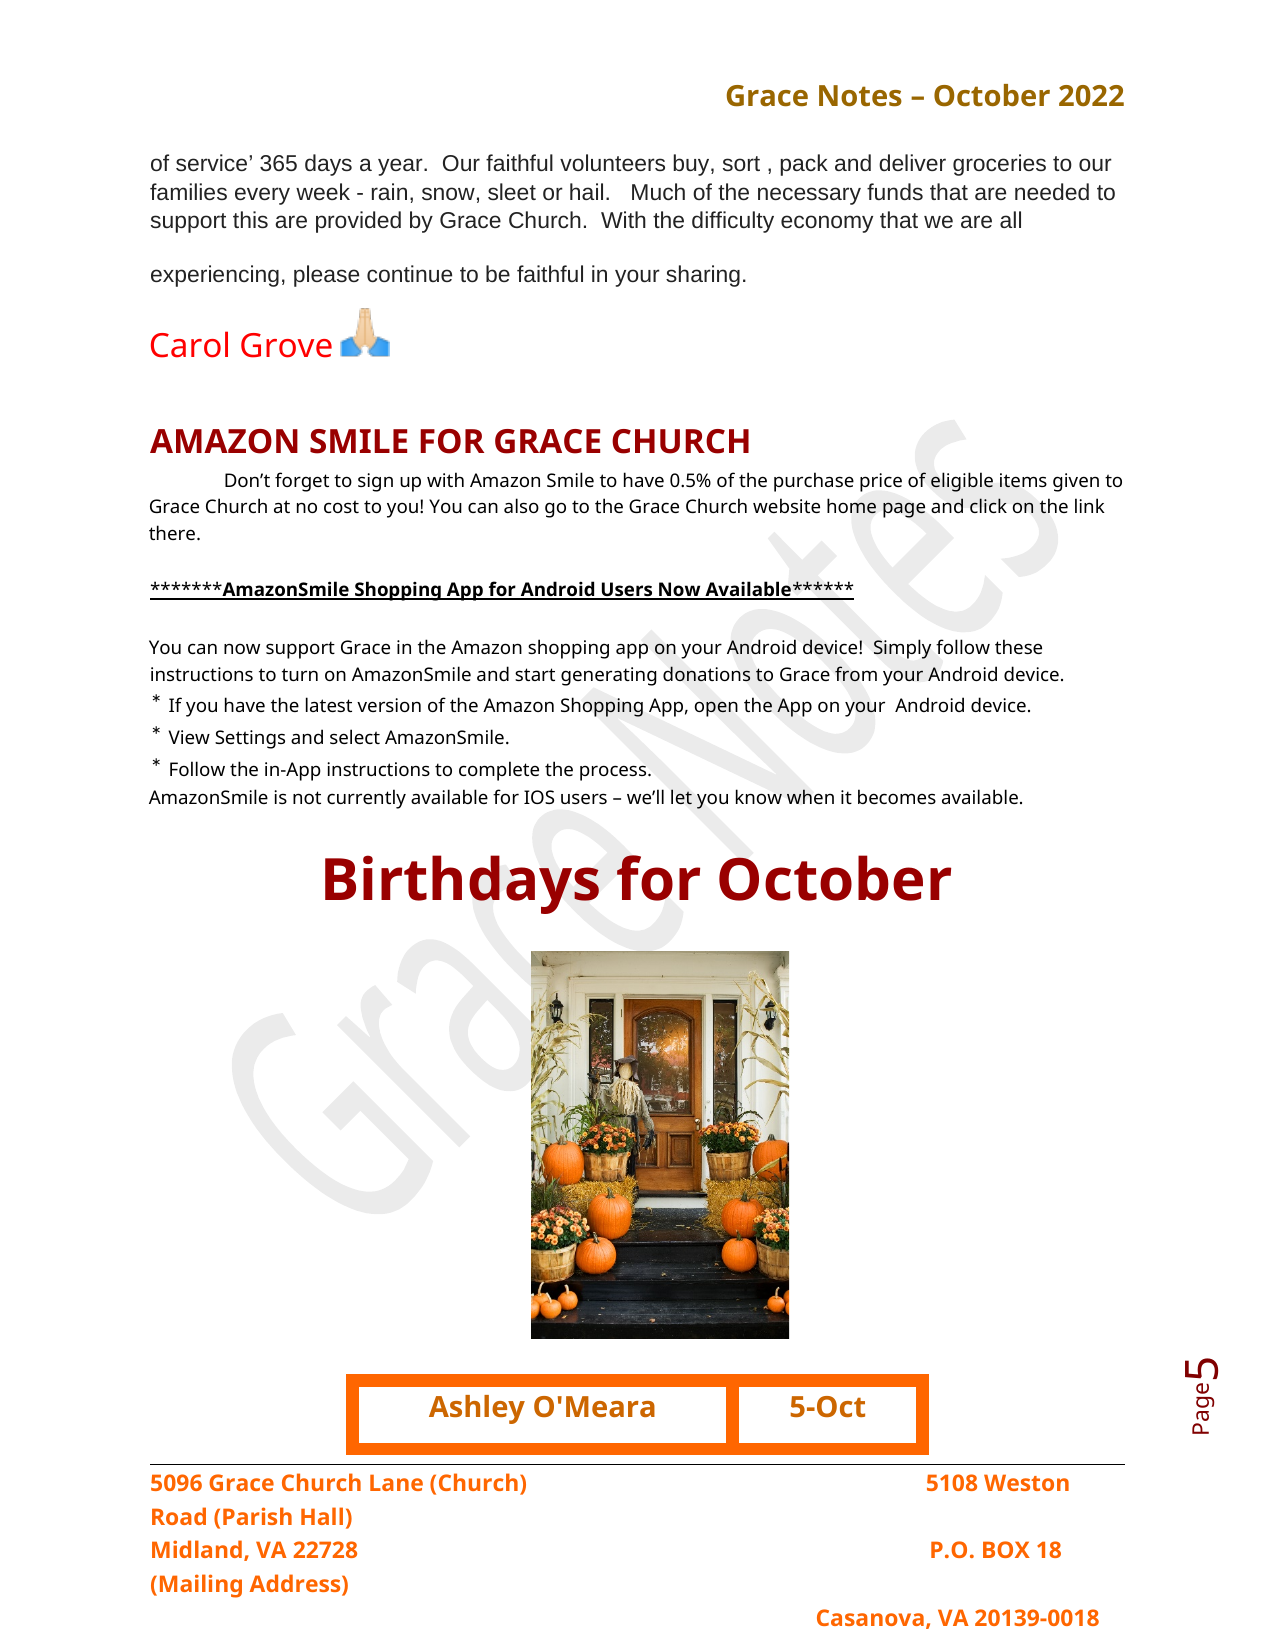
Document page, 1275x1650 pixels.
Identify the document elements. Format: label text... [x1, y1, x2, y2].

text Carol Grove [148, 307, 1124, 367]
text You can now support Grace in the Amazon shopping app on your Android device! Simply follow these instructions to turn on AmazonSmile and start generating donations to Grace from your Android device. [148, 634, 1124, 686]
list If you have the latest version of the Amazon Shopping App, open the App on your Android device. [150, 688, 1124, 718]
text Don’t forget to sign up with Amazon Smile to have 0.5% of the purchase price of eligible items given to Grace Church at no cost to you! You can also go to the Grace Church website home page and click on the link there. [148, 467, 1124, 546]
text Birthdays for October [148, 838, 1124, 917]
list View Settings and select AmazonSmile. [150, 720, 1124, 750]
picture [339, 307, 390, 358]
text AMAZON SMILE FOR GRACE CHURCH [150, 418, 1125, 464]
picture [531, 951, 790, 1339]
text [150, 150, 1125, 294]
table_header Ashley O'Meara [359, 1387, 726, 1443]
text AmazonSmile is not currently available for IOS users – we’ll let you know when it becomes available. [148, 784, 1124, 809]
list Follow the in-App instructions to complete the process. [150, 752, 1124, 782]
subtitle *******AmazonSmile Shopping App for Android Users Now Available****** [150, 577, 1125, 602]
table_header 5-Oct [739, 1387, 916, 1443]
